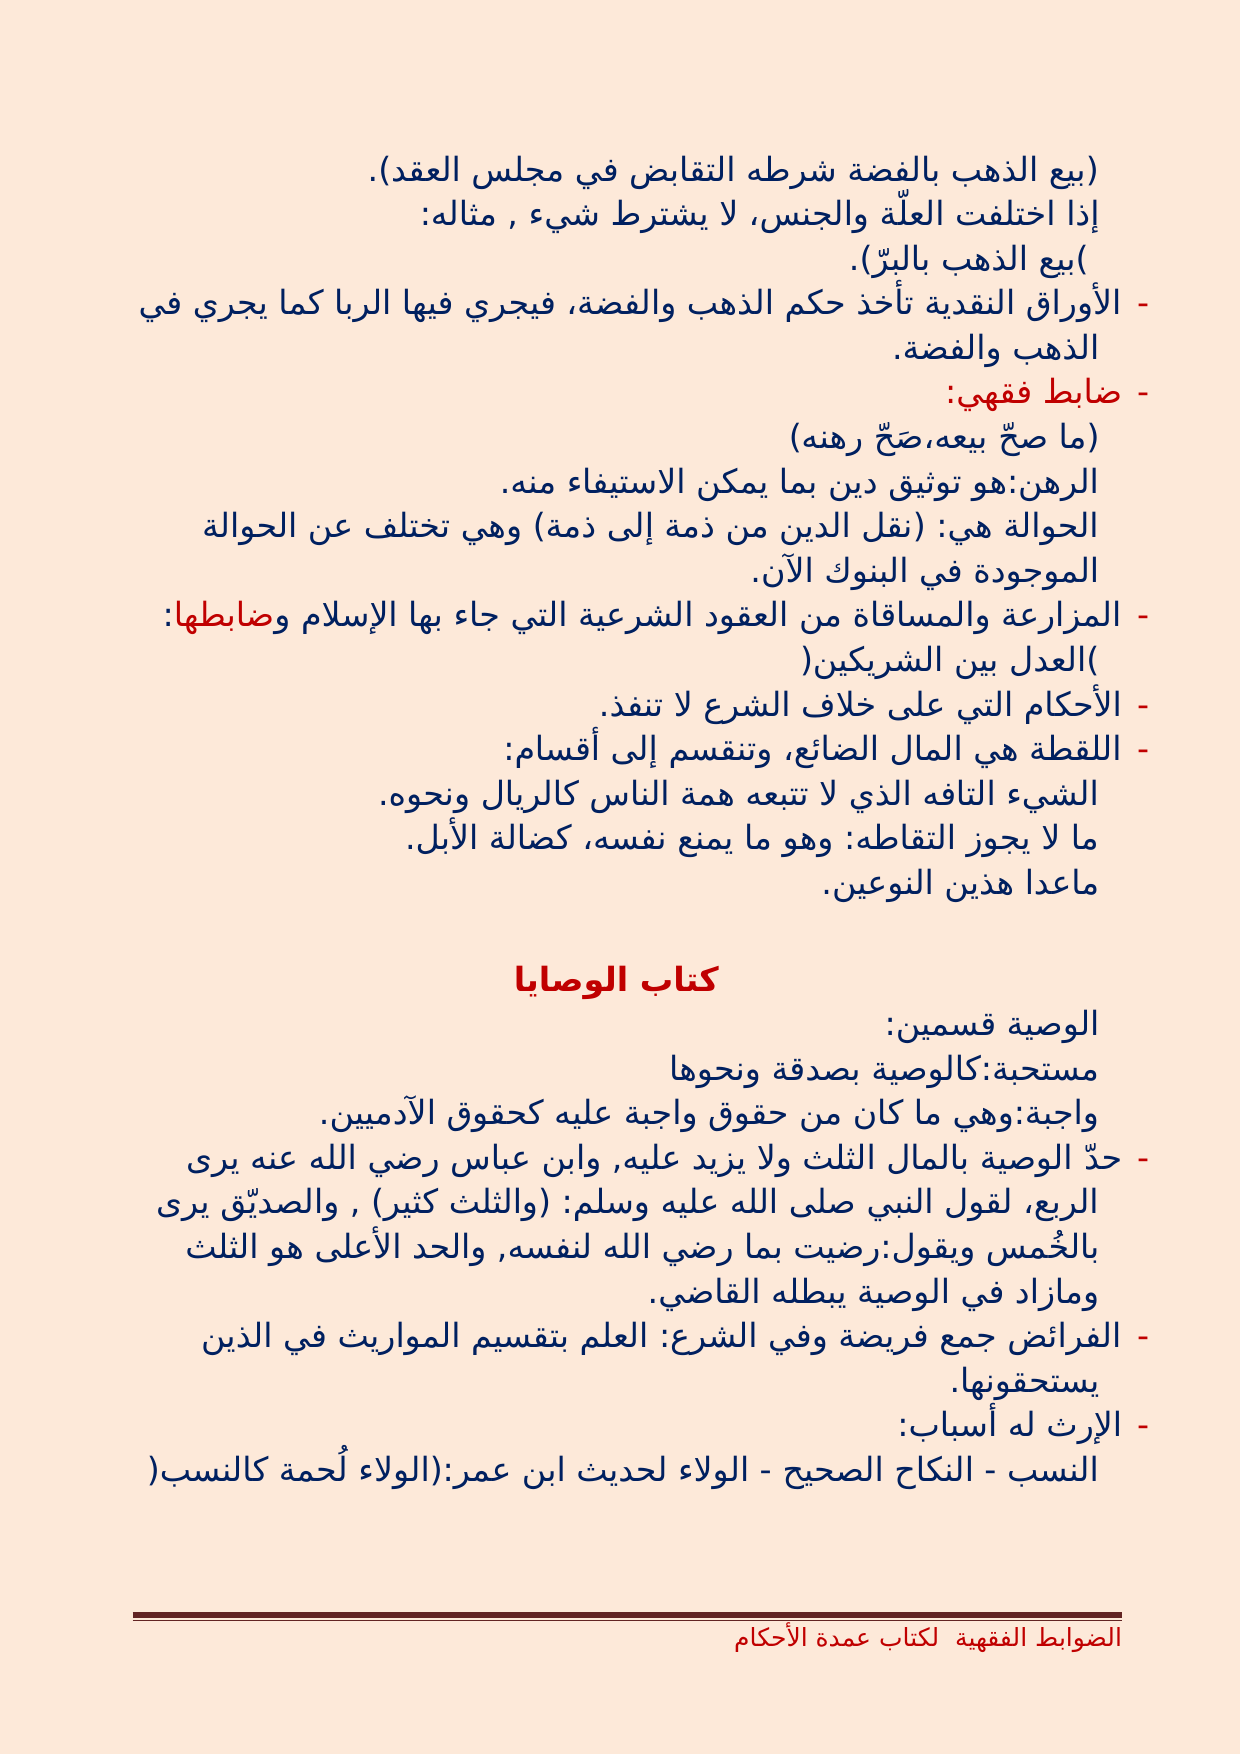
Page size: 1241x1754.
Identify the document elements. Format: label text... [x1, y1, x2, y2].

list الفرائض جمع فريضة وفي الشرع: العلم بتقسيم المواريث في الذين يستحقونها. [133, 1317, 1137, 1400]
list حدّ الوصية بالمال الثلث ولا يزيد عليه, وابن عباس رضي الله عنه يرى الربع، لقول النبي صلى الله عليه وسلم: (والثلث كثير) , والصديّق يرى بالخُمس ويقول:رضيت بما رضي الله لنفسه, والحد الأعلى هو الثلث ومازاد في الوصية يبطله القاضي. [133, 1138, 1137, 1311]
list الأوراق النقدية تأخذ حكم الذهب والفضة، فيجري فيها الربا كما يجري في الذهب والفضة. [133, 284, 1137, 367]
list الإرث له أسباب: النسب - النكاح الصحيح - الولاء لحديث ابن عمر:(الولاء لُحمة كالنسب( [133, 1406, 1137, 1489]
list المزارعة والمساقاة من العقود الشرعية التي جاء بها الإسلام وضابطها: )العدل بين الشريكين( [133, 596, 1137, 679]
list اللقطة هي المال الضائع، وتنقسم إلى أقسام: [133, 729, 1137, 768]
list كتاب الوصايا [133, 960, 1099, 999]
list الوصية قسمين: مستحبة:كالوصية بصدقة ونحوها واجبة:وهي ما كان من حقوق واجبة عليه كحقوق الآدميين. [133, 1005, 1099, 1133]
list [133, 150, 1137, 233]
list )بيع الذهب بالبرّ). [133, 239, 1099, 278]
list ضابط فقهي: (ما صحّ بيعه،صَحّ رهنه) الرهن:هو توثيق دين بما يمكن الاستيفاء منه. الحوالة هي: (نقل الدين من ذمة إلى ذمة) وهي تختلف عن الحوالة الموجودة في البنوك الآن. [133, 373, 1137, 590]
list الأحكام التي على خلاف الشرع لا تنفذ. [133, 685, 1137, 724]
list الشيء التافه الذي لا تتبعه همة الناس كالريال ونحوه. ‏ما لا يجوز التقاطه: وهو ما يمنع نفسه، كضالة الأبل. ماعدا هذين النوعين. [133, 774, 1099, 902]
